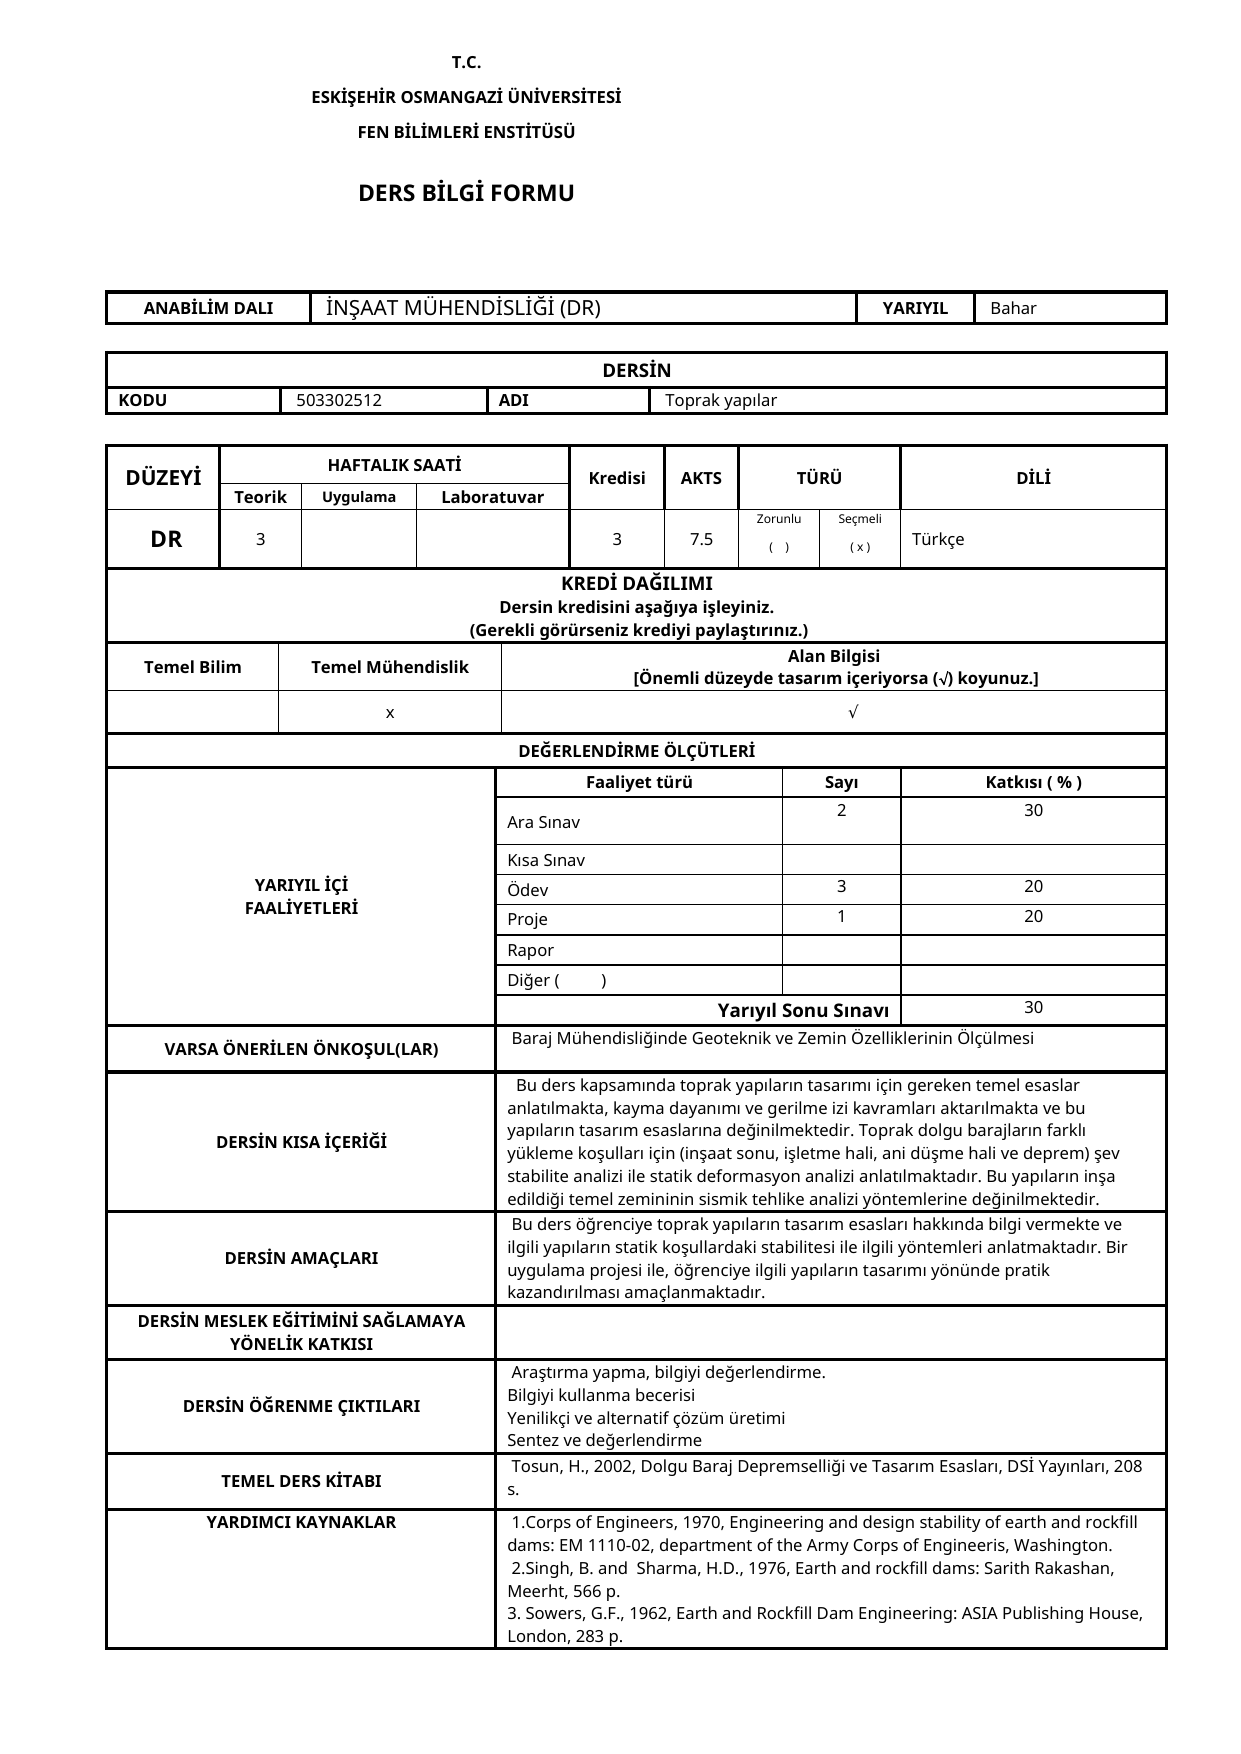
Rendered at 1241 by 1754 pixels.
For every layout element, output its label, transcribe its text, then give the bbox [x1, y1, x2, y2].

table_cell Proje [497, 905, 782, 934]
table_header [976, 294, 1165, 322]
table_cell Bu ders kapsamında toprak yapıların tasarımı için gereken temel esaslar anlatılmakta, kayma dayanımı ve gerilme izi kavramları aktarılmakta ve bu yapıların tasarım esaslarına değinilmektedir. Toprak dolgu barajların farklı yükleme koşulları için (inşaat sonu, işletme hali, ani düşme hali ve deprem) şev stabilite analizi ile statik deformasyon analizi anlatılmaktadır. Bu yapıların inşa edildiği temel zemininin sismik tehlike analizi yöntemlerine değinilmektedir. [497, 1074, 1165, 1210]
table_cell 2 [783, 798, 900, 844]
table_cell [783, 936, 900, 963]
table_cell DERSİN ÖĞRENME ÇIKTILARI [108, 1361, 494, 1452]
table_cell [902, 936, 1165, 963]
table_cell Uygulama [302, 484, 416, 509]
table_cell KODU [108, 389, 279, 412]
table_cell DR [108, 510, 218, 567]
table_cell Ödev [497, 875, 782, 904]
table_cell 3 [783, 875, 900, 904]
table_cell DERSİN AMAÇLARI [108, 1213, 494, 1304]
table_cell 30 [902, 798, 1165, 844]
table_cell Türkçe [901, 510, 1165, 567]
table_cell Araştırma yapma, bilgiyi değerlendirme. Bilgiyi kullanma becerisi Yenilikçi ve alternatif çözüm üretimi Sentez ve değerlendirme [497, 1361, 1165, 1452]
table_cell Ara Sınav [497, 798, 782, 844]
table_header ANABİLİM DALI [108, 294, 309, 322]
table_cell KREDİ DAĞILIMI Dersin kredisini aşağıya işleyiniz. (Gerekli görürseniz krediyi paylaştırınız.) [108, 570, 1165, 641]
table_cell Alan Bilgisi [Önemli düzeyde tasarım içeriyorsa () koyunuz.] [502, 644, 1165, 689]
table_cell Zorunlu ( ) [739, 510, 819, 567]
table_cell Seçmeli ( x ) [820, 510, 900, 567]
table_cell Kısa Sınav [497, 845, 782, 874]
table_header YARIYIL [858, 294, 973, 322]
table_header TÜRÜ [740, 447, 899, 509]
table_cell x [279, 691, 501, 732]
table_cell TEMEL DERS KİTABI [108, 1455, 494, 1508]
table_cell Temel Bilim [108, 644, 278, 689]
table_cell [902, 966, 1165, 994]
table_cell Yarıyıl Sonu Sınavı [497, 996, 900, 1024]
table_header DÜZEYİ [108, 447, 218, 509]
table_cell Bu ders öğrenciye toprak yapıların tasarım esasları hakkında bilgi vermekte ve ilgili yapıların statik koşullardaki stabilitesi ile ilgili yöntemleri anlatmaktadır. Bir uygulama projesi ile, öğrenciye ilgili yapıların tasarımı yönünde pratik kazandırılması amaçlanmaktadır. [497, 1213, 1165, 1304]
table_cell Toprak yapılar [651, 389, 1165, 412]
table_header DERSİN [108, 354, 1165, 386]
table_cell Tosun, H., 2002, Dolgu Baraj Depremselliği ve Tasarım Esasları, DSİ Yayınları, 208 s. [497, 1455, 1165, 1508]
table_cell [783, 966, 900, 994]
table_cell Teorik [221, 484, 301, 509]
table_cell 503302512 [282, 389, 486, 412]
table_cell Sayı [783, 769, 900, 796]
table_cell 20 [902, 875, 1165, 904]
table_cell [302, 510, 416, 567]
table_header Kredisi [571, 447, 663, 509]
table_cell [502, 691, 1165, 732]
table_header İNŞAAT MÜHENDİSLİĞİ (DR) [312, 294, 855, 322]
table_cell 3 [571, 510, 664, 567]
table_cell DERSİN MESLEK EĞİTİMİNİ SAĞLAMAYA YÖNELİK KATKISI [108, 1307, 494, 1358]
table_header DİLİ [902, 447, 1165, 509]
table_cell YARIYIL İÇİ FAALİYETLERİ [108, 769, 494, 1024]
table_header HAFTALIK SAATİ [221, 447, 568, 483]
table_cell YARDIMCI KAYNAKLAR [108, 1511, 494, 1647]
table_cell ADI [489, 389, 648, 412]
table_cell [417, 510, 568, 567]
table_cell 7.5 [665, 510, 738, 567]
table_cell Temel Mühendislik [279, 644, 501, 689]
table_cell 30 [902, 996, 1165, 1024]
table_cell Katkısı ( % ) [902, 769, 1165, 796]
table_cell [108, 691, 278, 732]
table_cell Diğer ( ) [497, 966, 782, 994]
table_cell [783, 845, 900, 874]
table_cell Faaliyet türü [497, 769, 782, 796]
table_cell Rapor [497, 936, 782, 963]
table_cell Laboratuvar [417, 484, 568, 509]
table_cell [497, 1307, 1165, 1358]
table_cell VARSA ÖNERİLEN ÖNKOŞUL(LAR) [108, 1027, 494, 1070]
table_header AKTS [666, 447, 737, 509]
table_cell DEĞERLENDİRME ÖLÇÜTLERİ [108, 735, 1165, 766]
table_cell 20 [902, 905, 1165, 934]
table_cell [902, 845, 1165, 874]
table_cell 1 [783, 905, 900, 934]
table_cell Baraj Mühendisliğinde Geoteknik ve Zemin Özelliklerinin Ölçülmesi [497, 1027, 1165, 1070]
table_cell DERSİN KISA İÇERİĞİ [108, 1074, 494, 1210]
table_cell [497, 1511, 1165, 1647]
table_cell 3 [221, 510, 301, 567]
